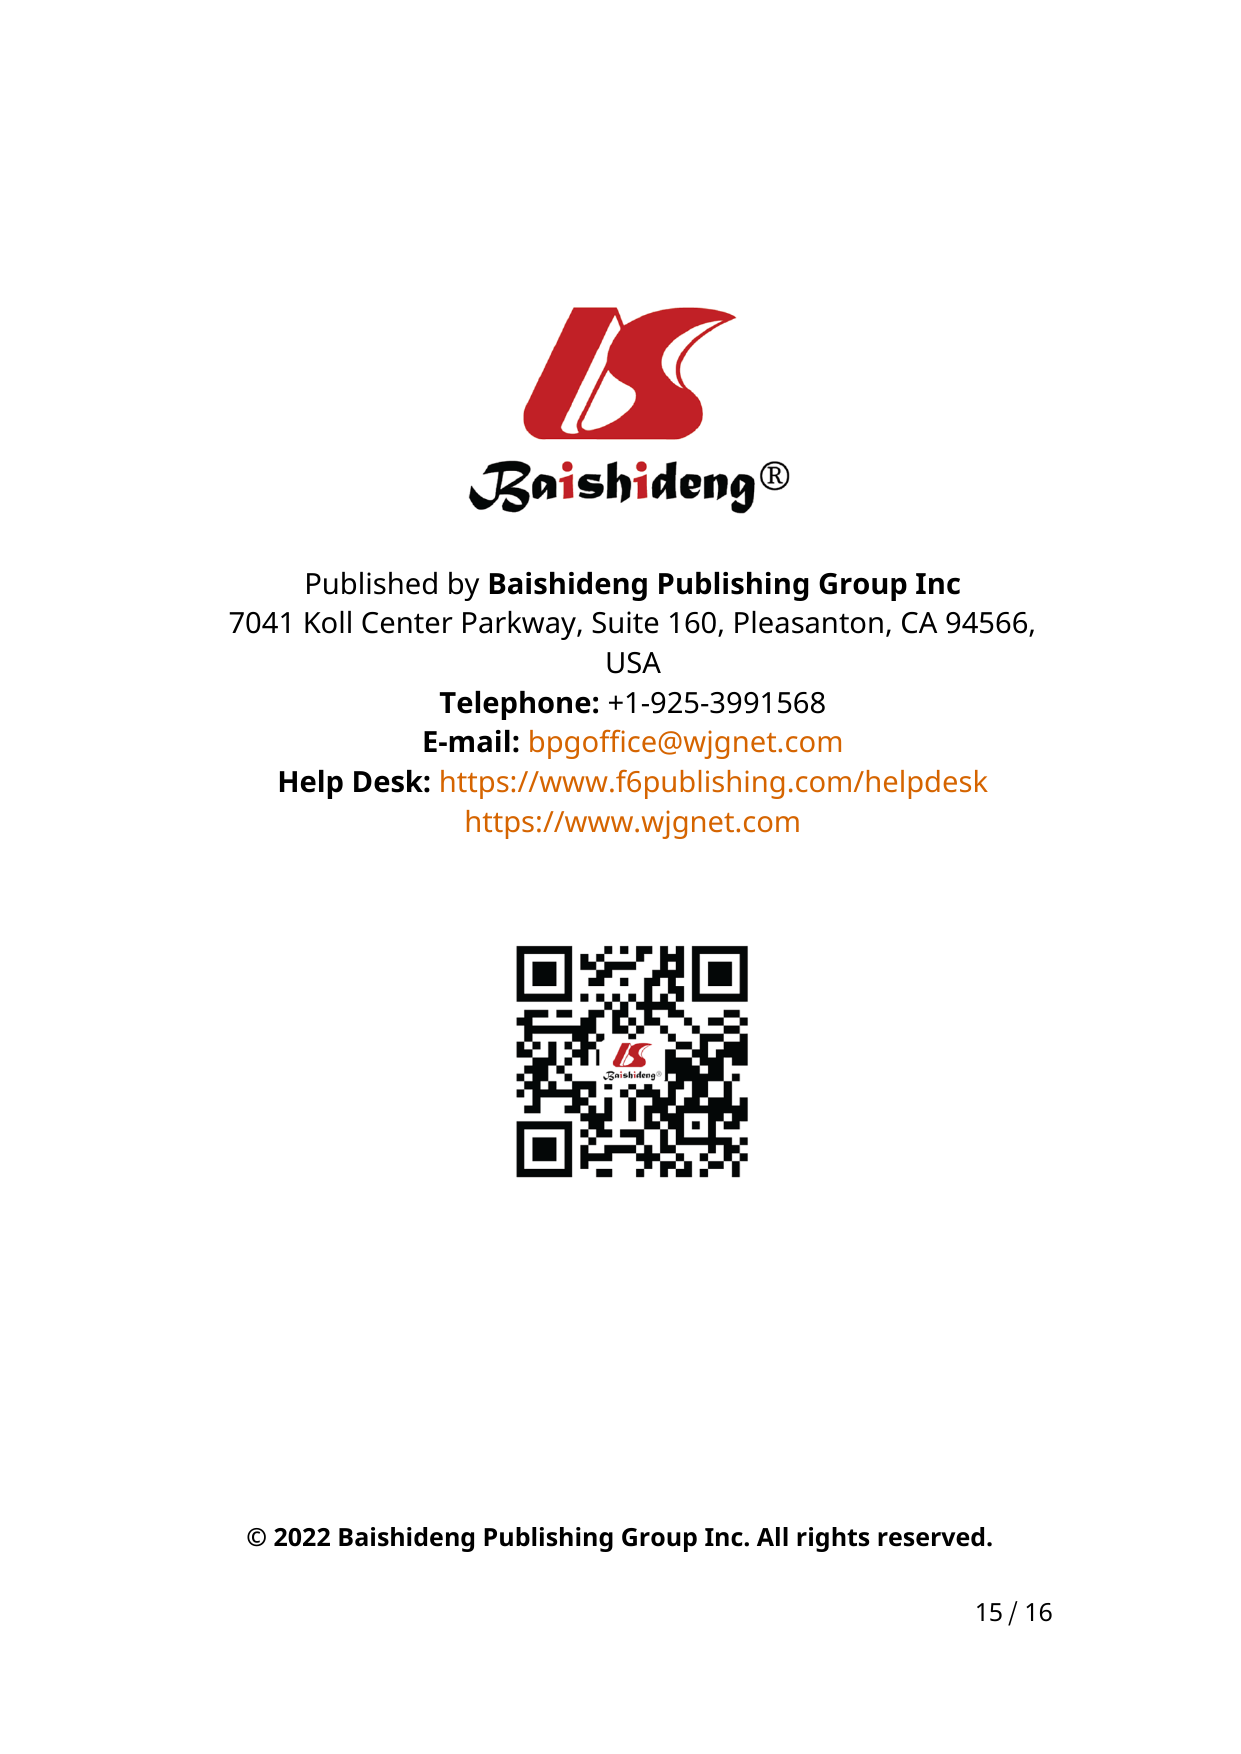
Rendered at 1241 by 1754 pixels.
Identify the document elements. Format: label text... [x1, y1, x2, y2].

picture [427, 292, 838, 529]
text Help Desk: https://www.f6publishing.com/helpdesk [212, 761, 1053, 801]
picture [513, 942, 752, 1180]
text E-mail: bpgoffice@wjgnet.com [212, 722, 1053, 761]
text 7041 Koll Center Parkway, Suite 160, Pleasanton, CA 94566, USA [212, 603, 1053, 682]
text © 2022 Baishideng Publishing Group Inc. All rights reserved. [187, 1520, 1053, 1554]
text Telephone: +1-925-3991568 [212, 682, 1053, 722]
text https://www.wjgnet.com [212, 801, 1053, 841]
text Published by Baishideng Publishing Group Inc [212, 563, 1053, 603]
